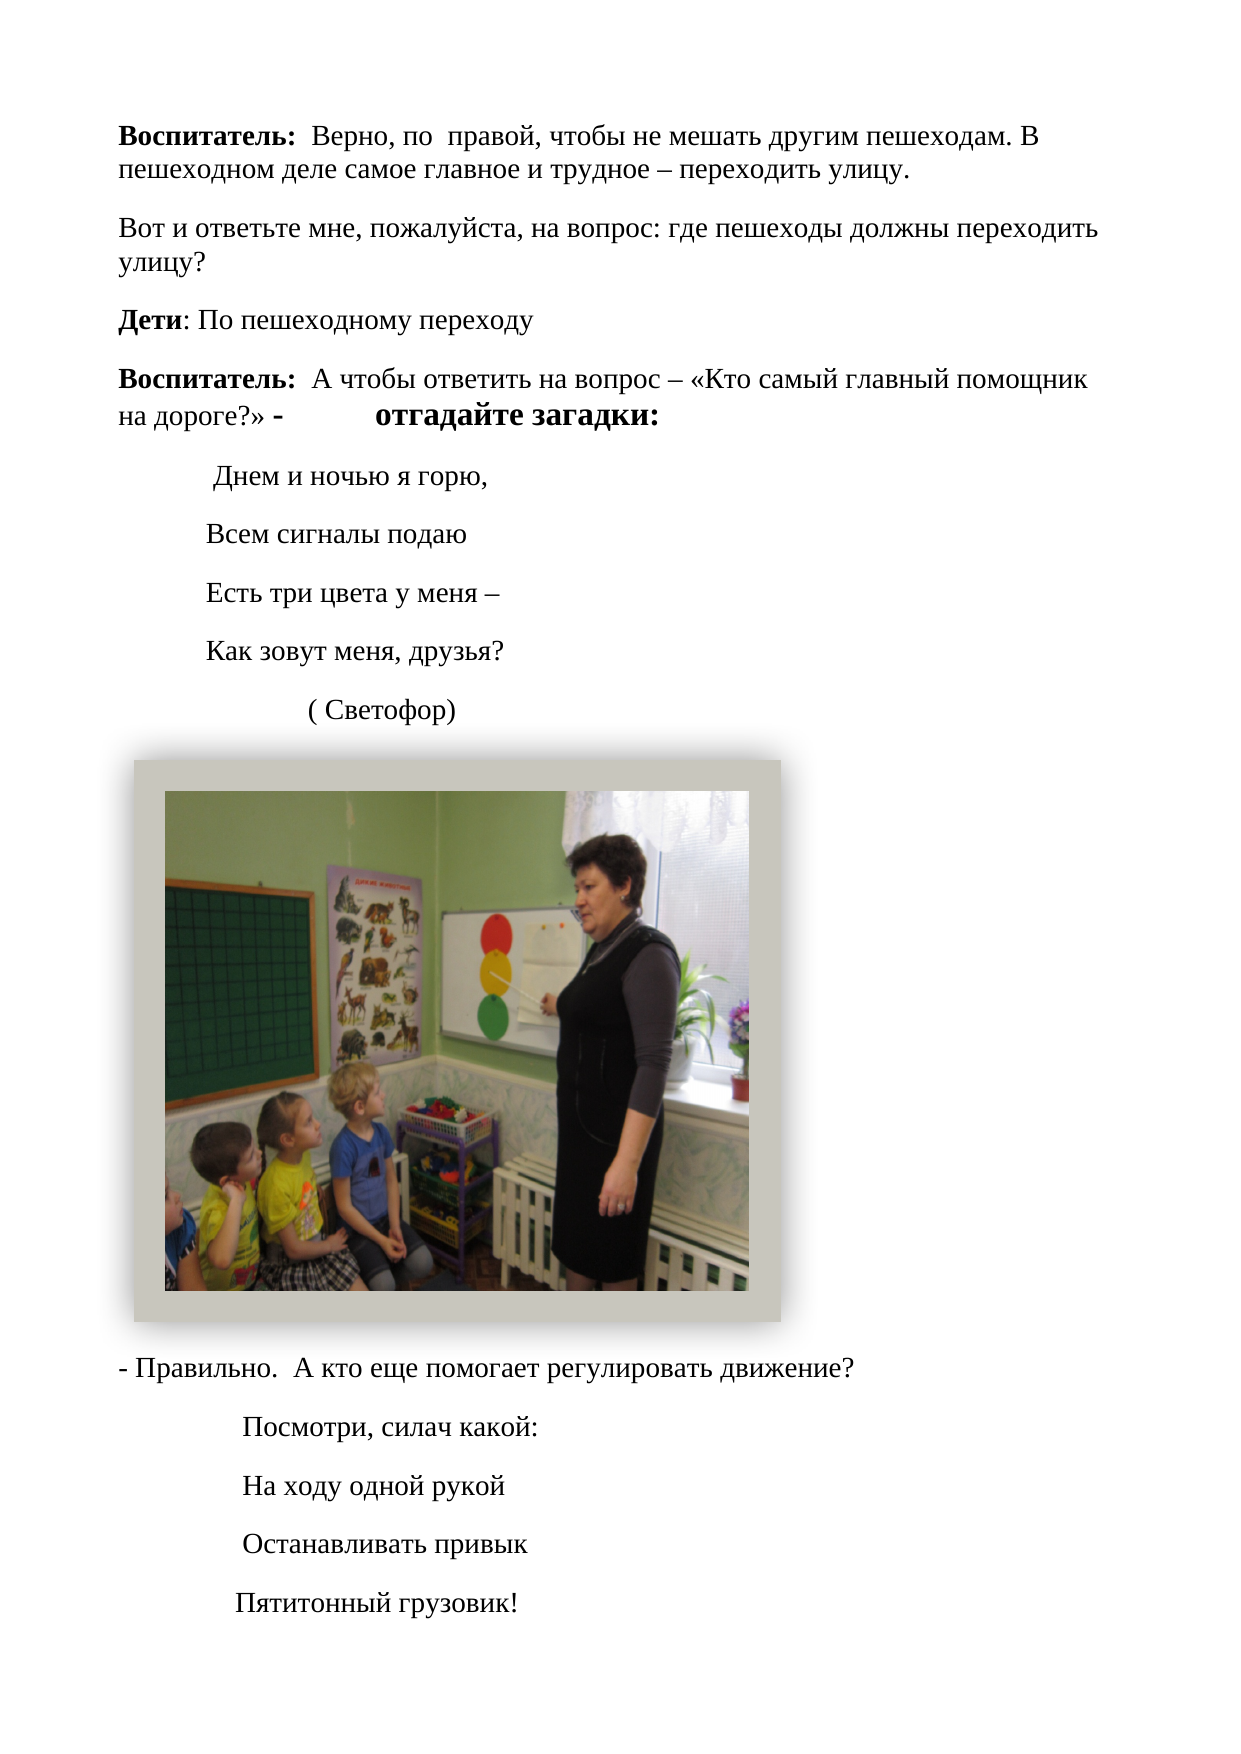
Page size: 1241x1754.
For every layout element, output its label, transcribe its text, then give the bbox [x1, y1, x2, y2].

text Есть три цвета у меня – [118, 575, 1122, 608]
text Как зовут меня, друзья? [118, 633, 1122, 667]
text Останавливать привык [118, 1526, 1122, 1560]
text Всем сигналы подаю [118, 516, 1122, 550]
text Днем и ночью я горю, [118, 458, 1122, 491]
text Пятитонный грузовик! [118, 1585, 1122, 1618]
text ( Светофор) [118, 692, 1122, 725]
text Воспитатель: А чтобы ответить на вопрос – «Кто самый главный помощник на дороге?» - отгадайте загадки: [118, 361, 1122, 433]
text Дети: По пешеходному переходу [118, 302, 1122, 336]
text Вот и ответьте мне, пожалуйста, на вопрос: где пешеходы должны переходить улицу? [118, 210, 1122, 277]
text На ходу одной рукой [118, 1468, 1122, 1501]
picture [165, 791, 749, 1291]
text Посмотри, силач какой: [118, 1409, 1122, 1443]
text - Правильно. А кто еще помогает регулировать движение? [118, 1351, 1122, 1384]
text Воспитатель: Верно, по правой, чтобы не мешать другим пешеходам. В пешеходном деле самое главное и трудное – переходить улицу. [118, 118, 1122, 185]
